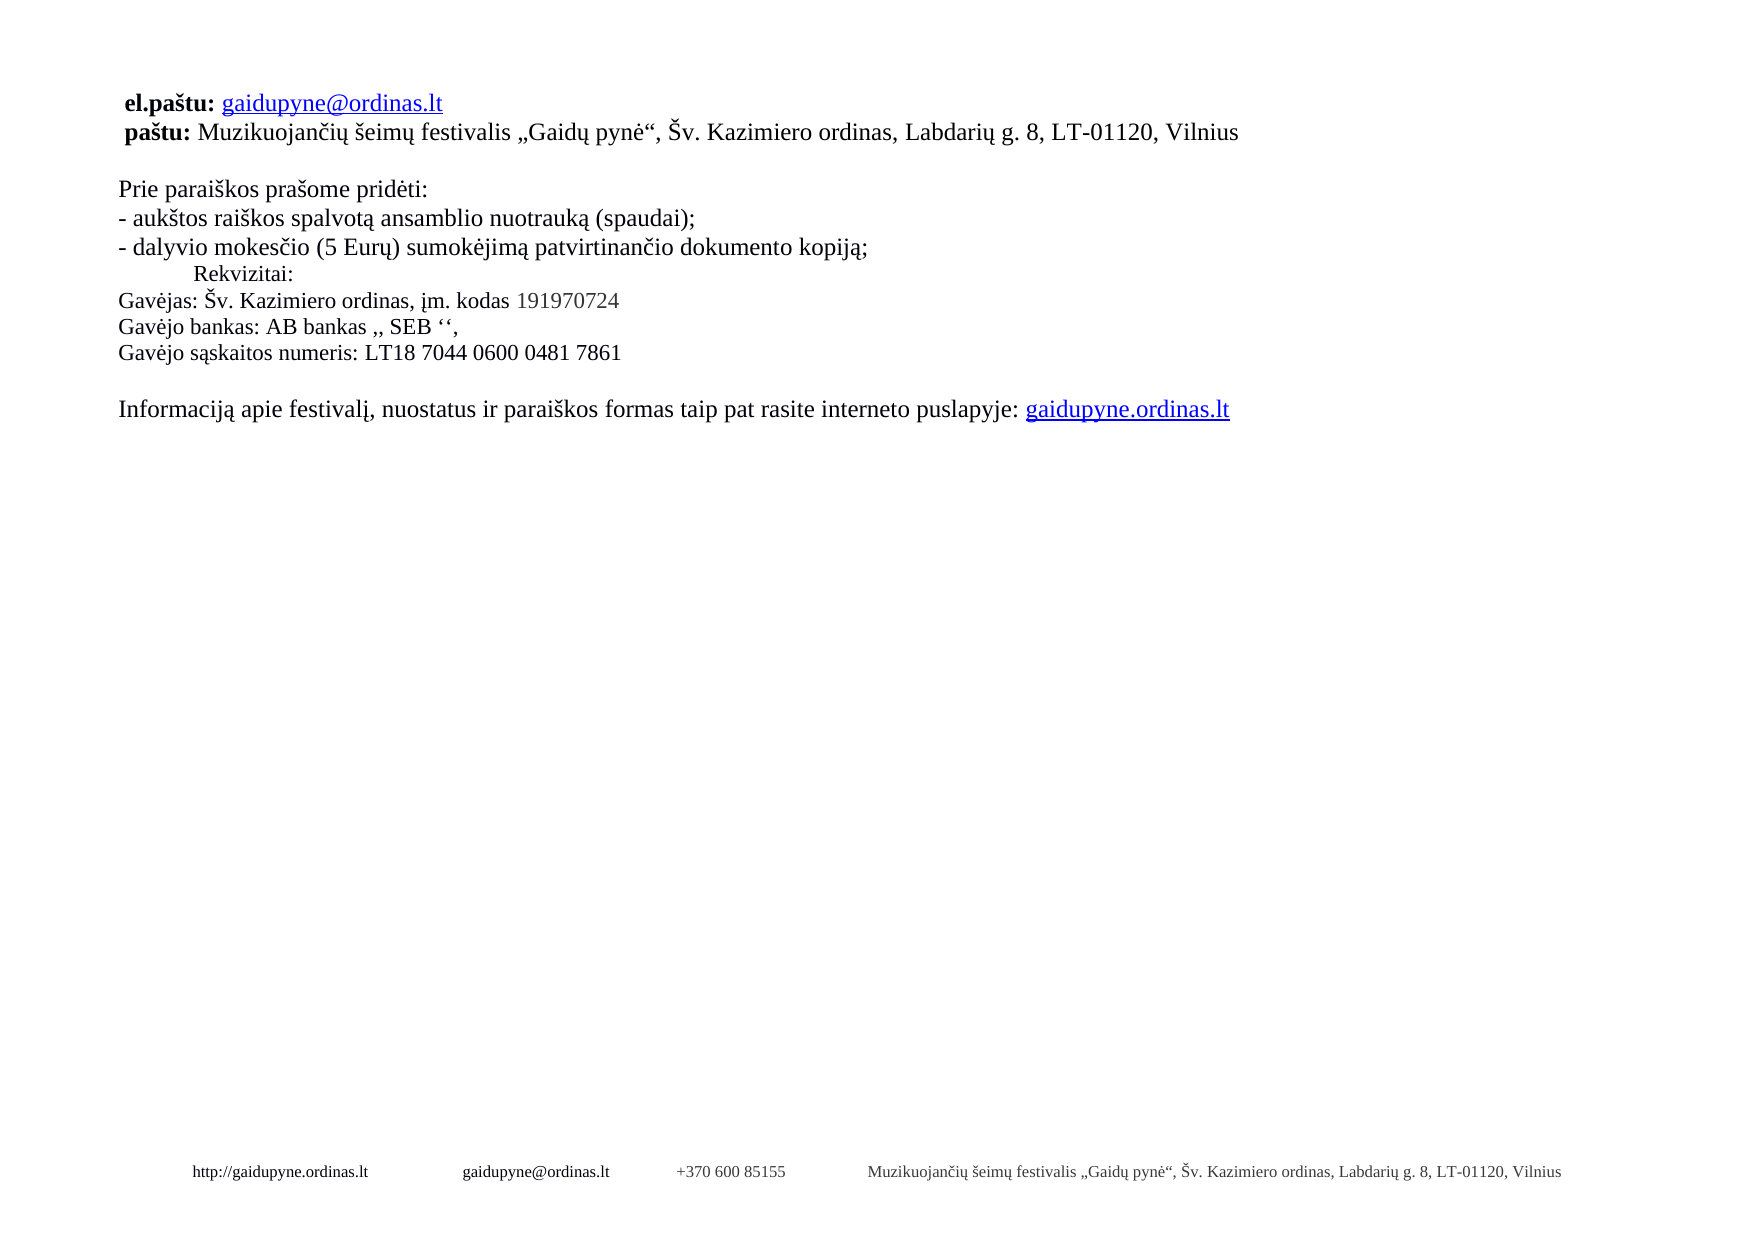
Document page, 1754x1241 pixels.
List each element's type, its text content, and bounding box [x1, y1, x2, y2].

text Gavėjo bankas: AB bankas ,, SEB ‘‘, [118, 313, 1636, 339]
text Gavėjo sąskaitos numeris: LT18 7044 0600 0481 7861 [118, 339, 1636, 366]
text el.paštu: gaidupyne@ordinas.lt [118, 88, 1636, 117]
text Gavėjas: Šv. Kazimiero ordinas, įm. kodas 191970724 [118, 287, 1636, 313]
text Informaciją apie festivalį, nuostatus ir paraiškos formas taip pat rasite interneto puslapyje: gaidupyne.ordinas.lt [118, 394, 1636, 423]
text - dalyvio mokesčio (5 Eurų) sumokėjimą patvirtinančio dokumento kopiją; [118, 232, 310, 260]
text Prie paraiškos prašome pridėti: [118, 174, 1636, 203]
text - dalyvio mokesčio (5 Eurų) sumokėjimą patvirtinančio dokumento kopiją; [400, 232, 1636, 260]
text Rekvizitai: [118, 260, 1636, 287]
text - aukštos raiškos spalvotą ansamblio nuotrauką (spaudai); [118, 203, 1636, 232]
text paštu: Muzikuojančių šeimų festivalis „Gaidų pynė“, Šv. Kazimiero ordinas, Labdarių g. 8, LT-01120, Vilnius [118, 117, 1636, 145]
